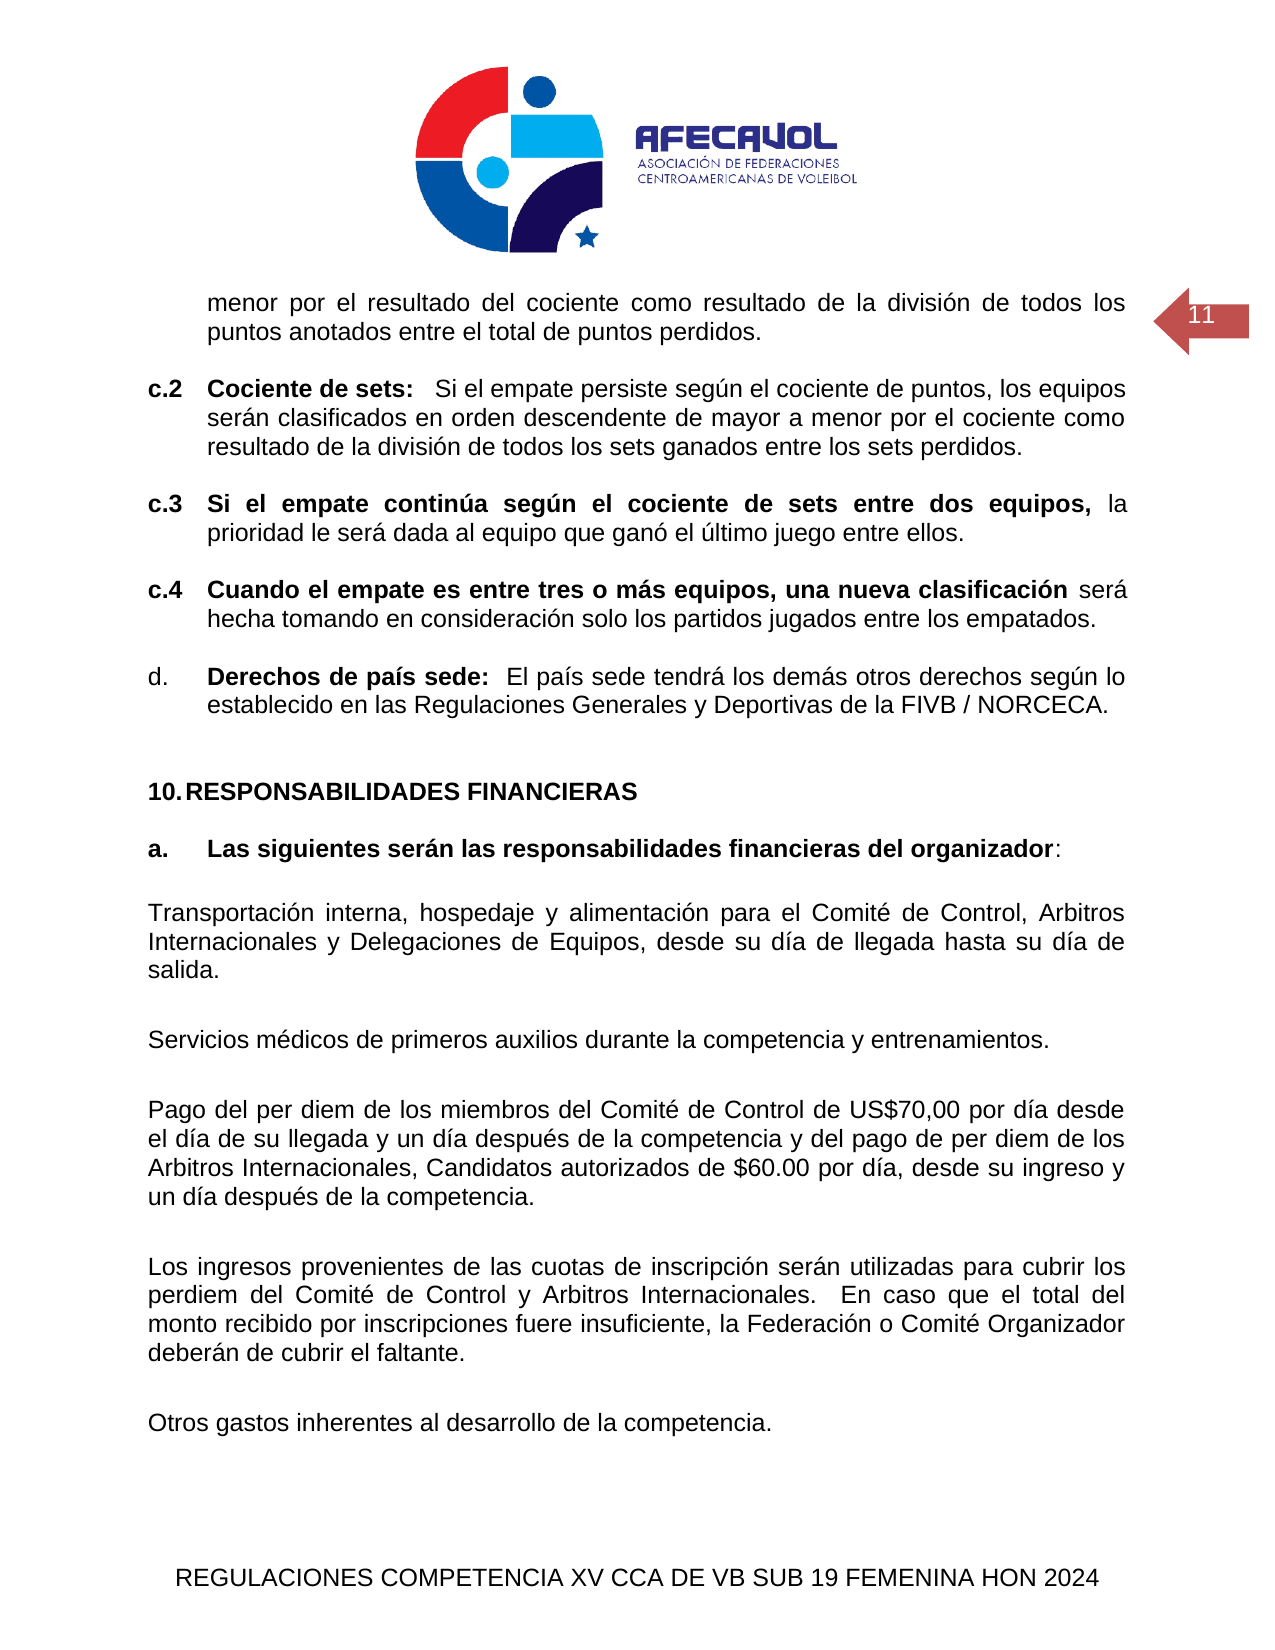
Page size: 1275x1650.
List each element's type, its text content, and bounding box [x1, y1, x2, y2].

picture [413, 57, 862, 259]
text Los ingresos provenientes de las cuotas de inscripción serán utilizadas para cubrir los perdiem del Comité de Control y Arbitros Internacionales. En caso que el total del monto recibido por inscripciones fuere insuficiente, la Federación o Comité Organizador deberán de cubrir el faltante. [148, 1252, 1127, 1367]
text c.3 Si el empate continúa según el cociente de sets entre dos equipos, la prioridad le será dada al equipo que ganó el último juego entre ellos. [148, 489, 1127, 547]
list Las siguientes serán las responsabilidades financieras del organizador: [148, 834, 1127, 863]
text Transportación interna, hospedaje y alimentación para el Comité de Control, Arbitros Internacionales y Delegaciones de Equipos, desde su día de llegada hasta su día de salida. [148, 898, 1127, 984]
text Otros gastos inherentes al desarrollo de la competencia. [148, 1408, 1127, 1437]
text c.2 Cociente de sets: Si el empate persiste según el cociente de puntos, los equipos serán clasificados en orden descendente de mayor a menor por el cociente como resultado de la división de todos los sets ganados entre los sets perdidos. [148, 374, 1127, 460]
list Derechos de país sede: El país sede tendrá los demás otros derechos según lo establecido en las Regulaciones Generales y Deportivas de la FIVB / NORCECA. [148, 662, 1127, 719]
text c.4 Cuando el empate es entre tres o más equipos, una nueva clasificación será hecha tomando en consideración solo los partidos jugados entre los empatados. [148, 575, 1127, 633]
text Servicios médicos de primeros auxilios durante la competencia y entrenamientos. [148, 1025, 1127, 1054]
text Pago del per diem de los miembros del Comité de Control de US$70,00 por día desde el día de su llegada y un día después de la competencia y del pago de per diem de los Arbitros Internacionales, Candidatos autorizados de $60.00 por día, desde su ingreso y un día después de la competencia. [148, 1095, 1127, 1210]
list RESPONSABILIDADES FINANCIERAS [148, 777, 1127, 805]
